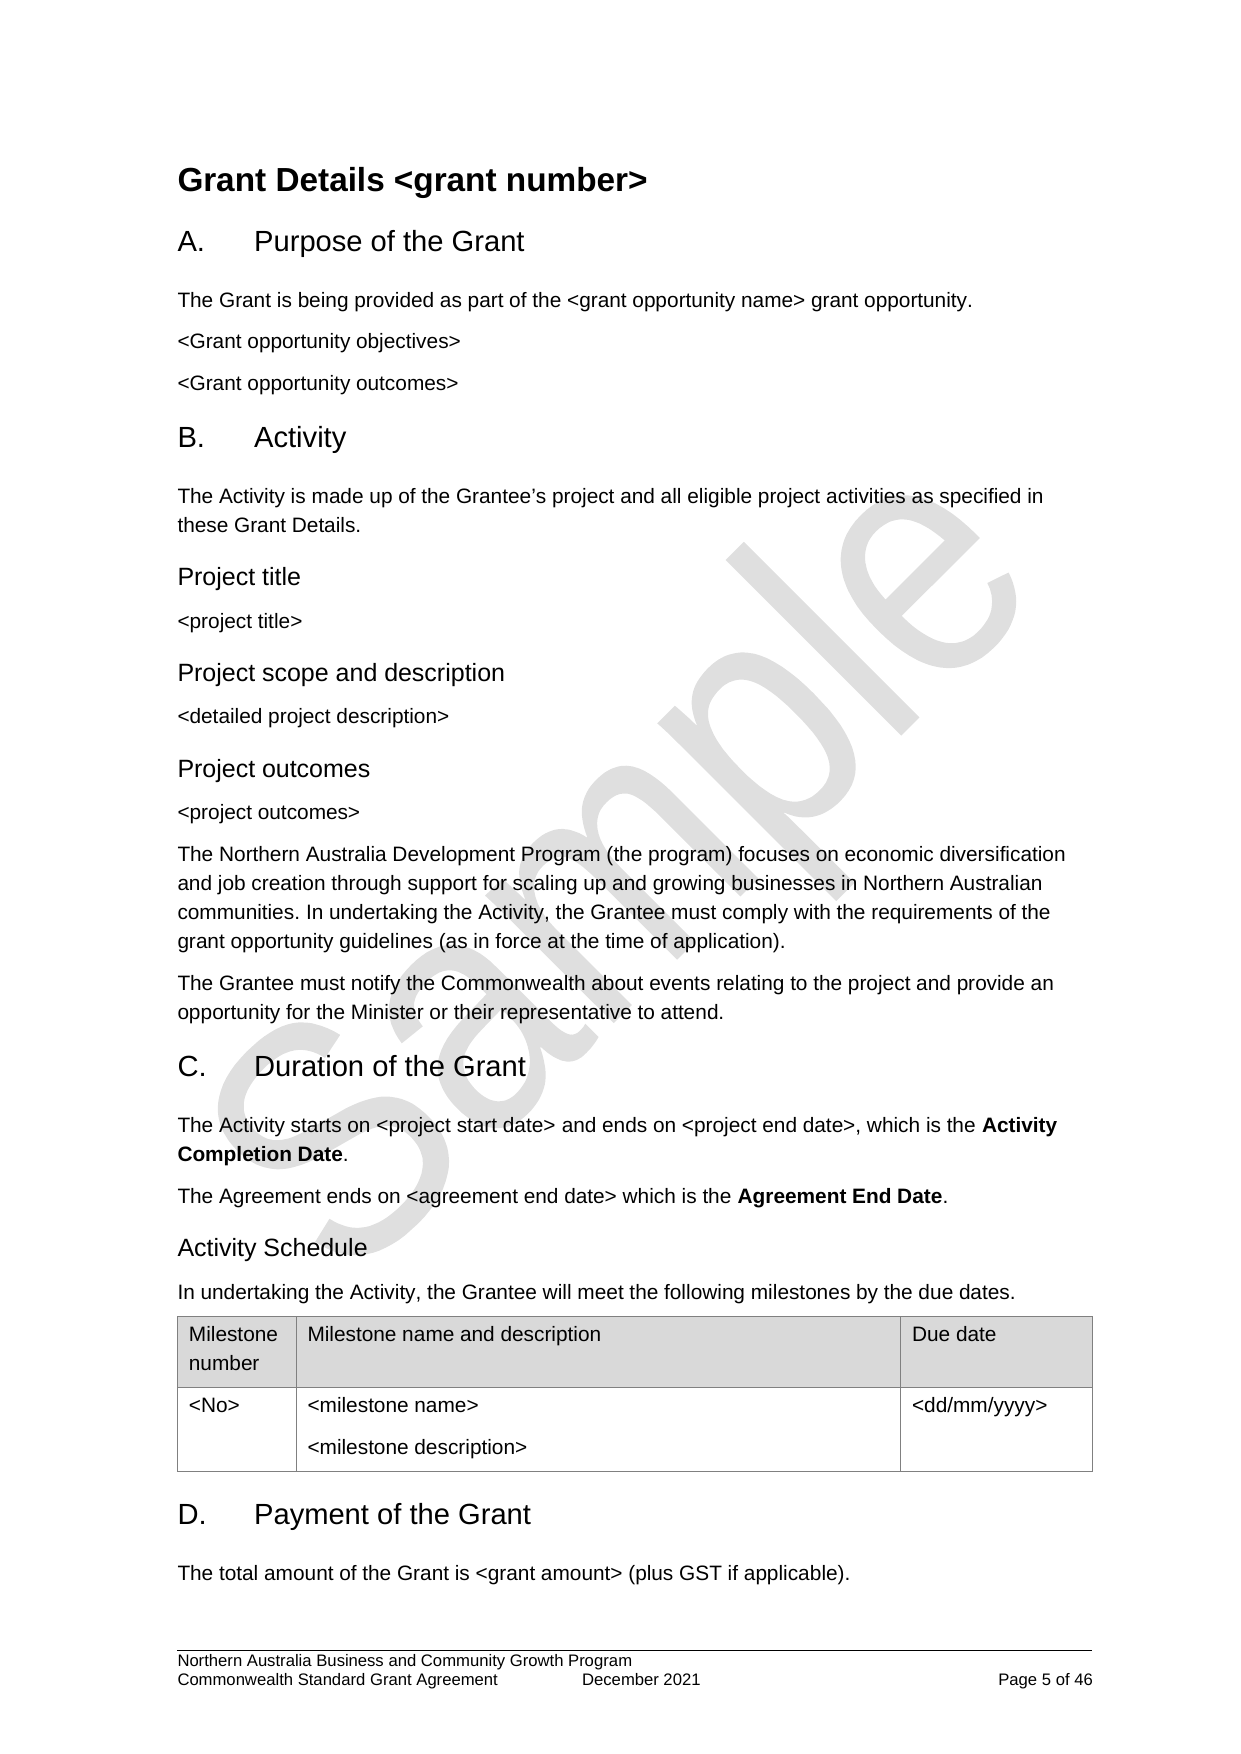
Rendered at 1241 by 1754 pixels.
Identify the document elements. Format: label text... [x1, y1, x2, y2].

subtitle Activity Schedule [177, 1233, 1092, 1262]
subtitle Activity [177, 420, 1092, 453]
subtitle Payment of the Grant [177, 1497, 1092, 1530]
subtitle Duration of the Grant [177, 1049, 1092, 1083]
text <project title> [177, 603, 1092, 632]
subtitle Project outcomes [177, 753, 1092, 782]
table_cell <No> [178, 1388, 296, 1471]
text <detailed project description> [177, 699, 1092, 728]
subtitle Grant Details <grant number> [177, 160, 1092, 199]
text <project outcomes> [177, 795, 1092, 824]
text The Agreement ends on <agreement end date> which is the Agreement End Date. [177, 1178, 1092, 1208]
subtitle Project scope and description [177, 657, 1092, 687]
text The Grant is being provided as part of the <grant opportunity name> grant opportunity. [177, 282, 1092, 311]
text <Grant opportunity objectives> [177, 324, 1092, 353]
text The total amount of the Grant is <grant amount> (plus GST if applicable). [177, 1555, 1092, 1584]
table_cell <milestone name> <milestone description> [297, 1388, 900, 1471]
table_header Milestone name and description [297, 1317, 900, 1387]
table_cell <dd/mm/yyyy> [901, 1388, 1092, 1471]
table_header Due date [901, 1317, 1092, 1387]
subtitle Project title [177, 562, 1092, 591]
text The Activity is made up of the Grantee’s project and all eligible project activities as specified in these Grant Details. [177, 478, 1092, 537]
text The Northern Australia Development Program (the program) focuses on economic diversification and job creation through support for scaling up and growing businesses in Northern Australian communities. In undertaking the Activity, the Grantee must comply with the requirements of the grant opportunity guidelines (as in force at the time of application). [177, 837, 1092, 953]
subtitle Purpose of the Grant [177, 224, 1092, 257]
text The Grantee must notify the Commonwealth about events relating to the project and provide an opportunity for the Minister or their representative to attend. [177, 966, 1092, 1024]
text In undertaking the Activity, the Grantee will meet the following milestones by the due dates. [177, 1274, 1092, 1303]
table_header Milestone number [178, 1317, 296, 1387]
text The Activity starts on <project start date> and ends on <project end date>, which is the Activity Completion Date. [177, 1108, 1092, 1166]
text <Grant opportunity outcomes> [177, 366, 1092, 395]
